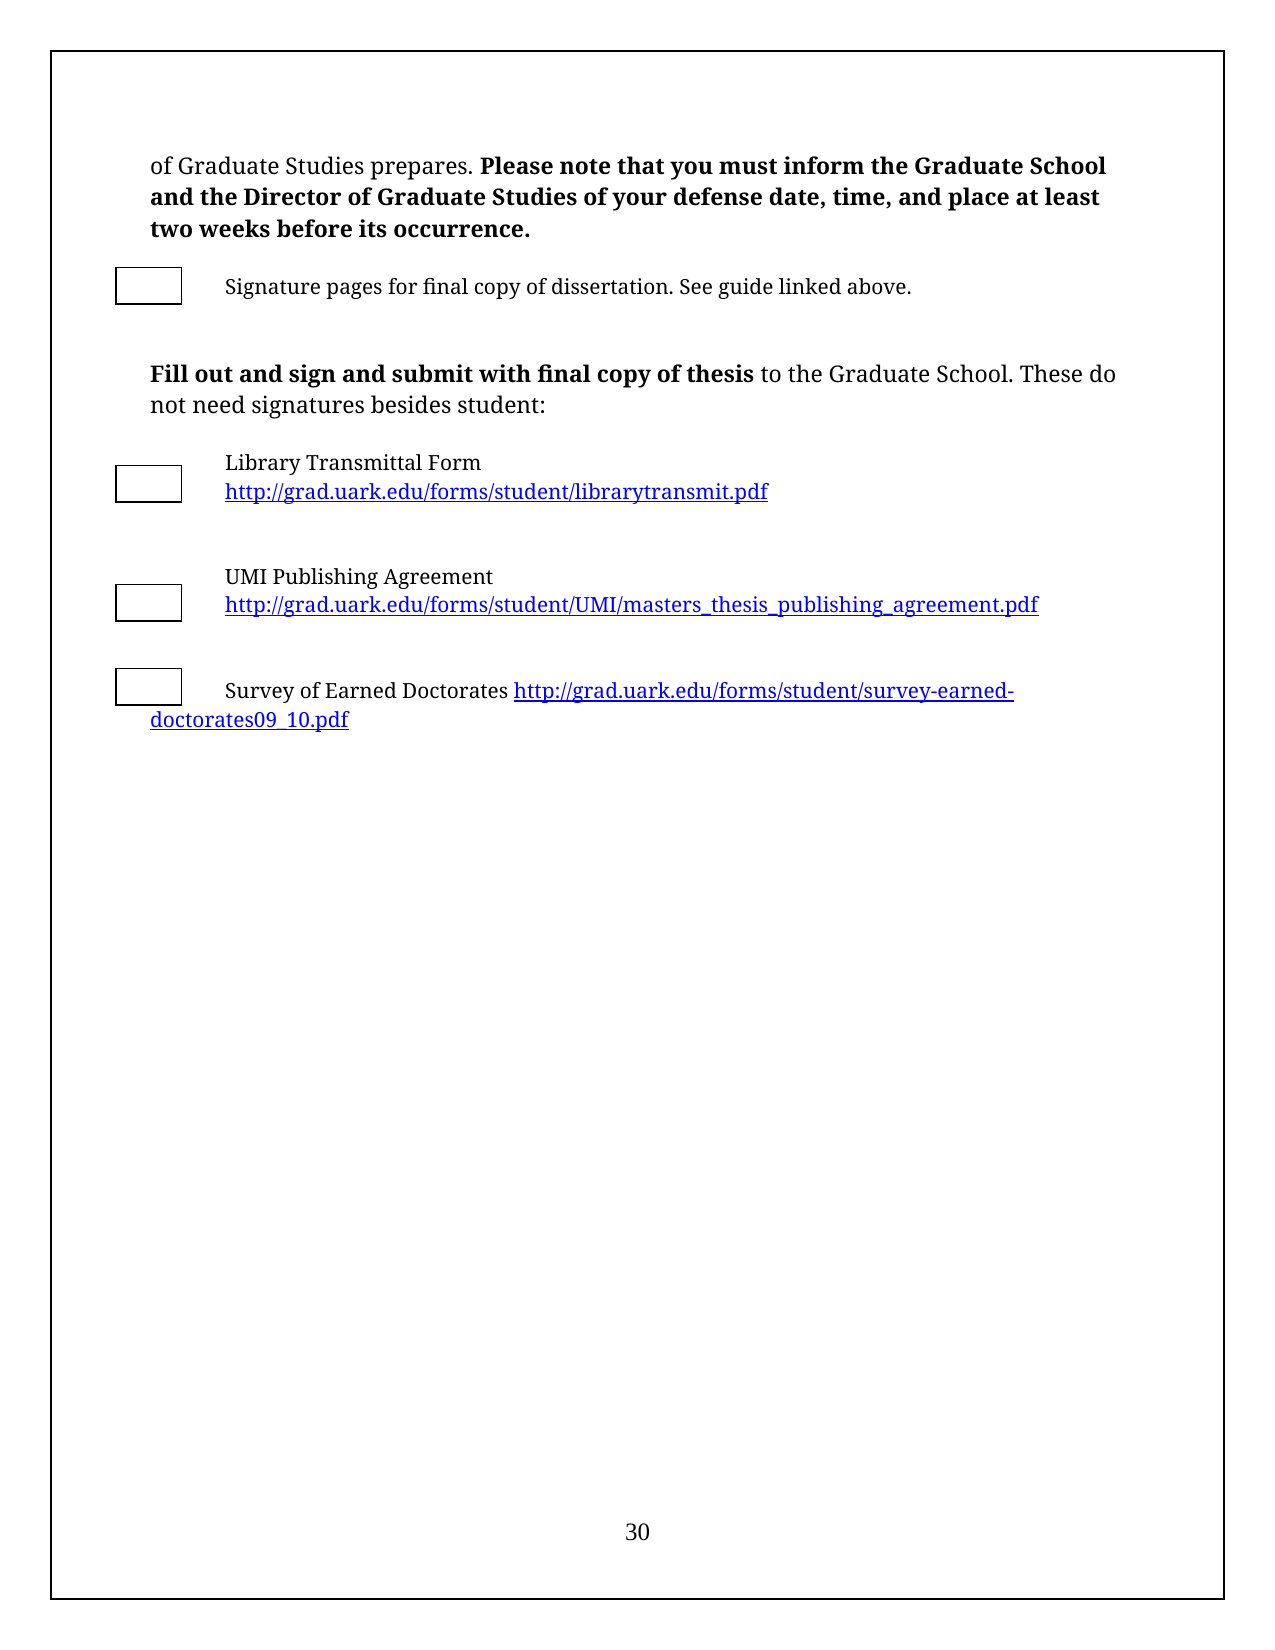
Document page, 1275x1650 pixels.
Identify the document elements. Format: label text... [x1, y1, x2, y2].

text UMI Publishing Agreement http://grad.uark.edu/forms/student/UMI/masters_thesis_publishing_agreement.pdf [150, 562, 1125, 619]
text Signature pages for final copy of dissertation. See guide linked above. [182, 272, 1125, 301]
text http://grad.uark.edu/forms/student/librarytransmit.pdf [150, 477, 1125, 505]
text Library Transmittal Form [150, 448, 1125, 477]
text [150, 150, 1125, 244]
text Fill out and sign and submit with final copy of thesis to the Graduate School. These do not need signatures besides student: [150, 357, 1125, 420]
text Survey of Earned Doctorates http://grad.uark.edu/forms/student/survey-earned-doctorates09_10.pdf [150, 676, 1125, 733]
